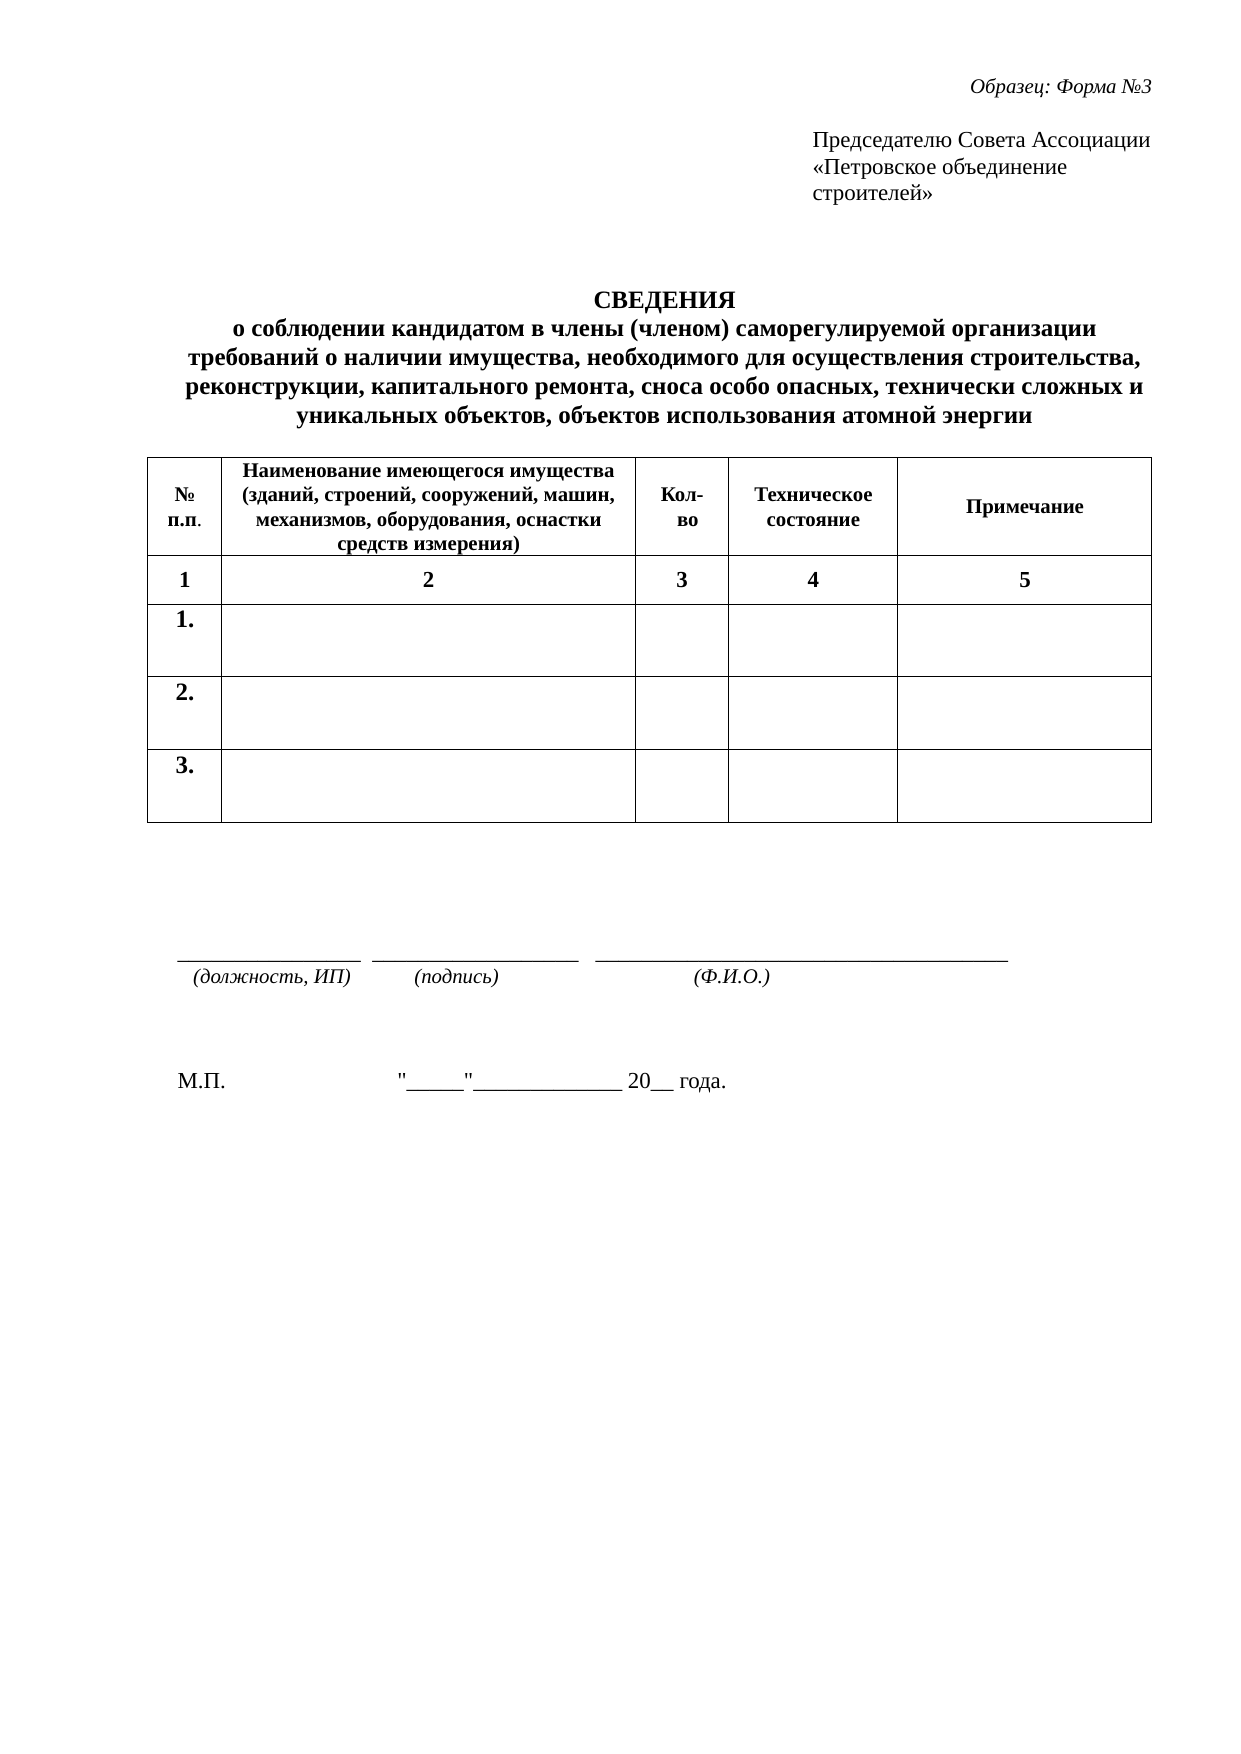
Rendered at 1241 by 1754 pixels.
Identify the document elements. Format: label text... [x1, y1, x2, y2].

table_cell 1 [148, 556, 221, 603]
table_cell [898, 605, 1151, 676]
table_cell [729, 750, 897, 822]
table_cell [222, 605, 635, 676]
table_cell 3 [636, 556, 728, 603]
text М.П. "_____"_____________ 20__ года. [177, 1067, 1152, 1093]
table_header № п.п. [148, 458, 221, 554]
table_cell [636, 750, 728, 822]
table_cell [222, 677, 635, 749]
table_cell 1. [148, 605, 221, 676]
table_header Кол- во [636, 458, 728, 554]
table_cell [898, 677, 1151, 749]
text Председателю Совета Ассоциации «Петровское объединение строителей» [812, 127, 1152, 206]
table_cell 5 [898, 556, 1151, 603]
table_cell 3. [148, 750, 221, 822]
table_header Техническое состояние [729, 458, 897, 554]
table_header Примечание [898, 458, 1151, 554]
table_cell 2 [222, 556, 635, 603]
table_cell [729, 605, 897, 676]
table_cell [898, 750, 1151, 822]
text (должность, ИП) (подпись) (Ф.И.О.) [177, 964, 1152, 988]
text СВЕДЕНИЯ [177, 285, 1152, 313]
table_cell [636, 677, 728, 749]
table_cell [729, 677, 897, 749]
text о соблюдении кандидатом в члены (членом) саморегулируемой организации требований о наличии имущества, необходимого для осуществления строительства, реконструкции, капитального ремонта, сноса особо опасных, технически сложных и уникальных объектов, объектов использования атомной энергии [177, 313, 1152, 428]
table_cell [636, 605, 728, 676]
table_header Наименование имеющегося имущества (зданий, строений, сооружений, машин, механизмов, оборудования, оснастки средств измерения) [222, 458, 635, 554]
table_cell [222, 750, 635, 822]
table_cell 4 [729, 556, 897, 603]
text ________________ __________________ ____________________________________ [177, 938, 1152, 964]
table_cell 2. [148, 677, 221, 749]
